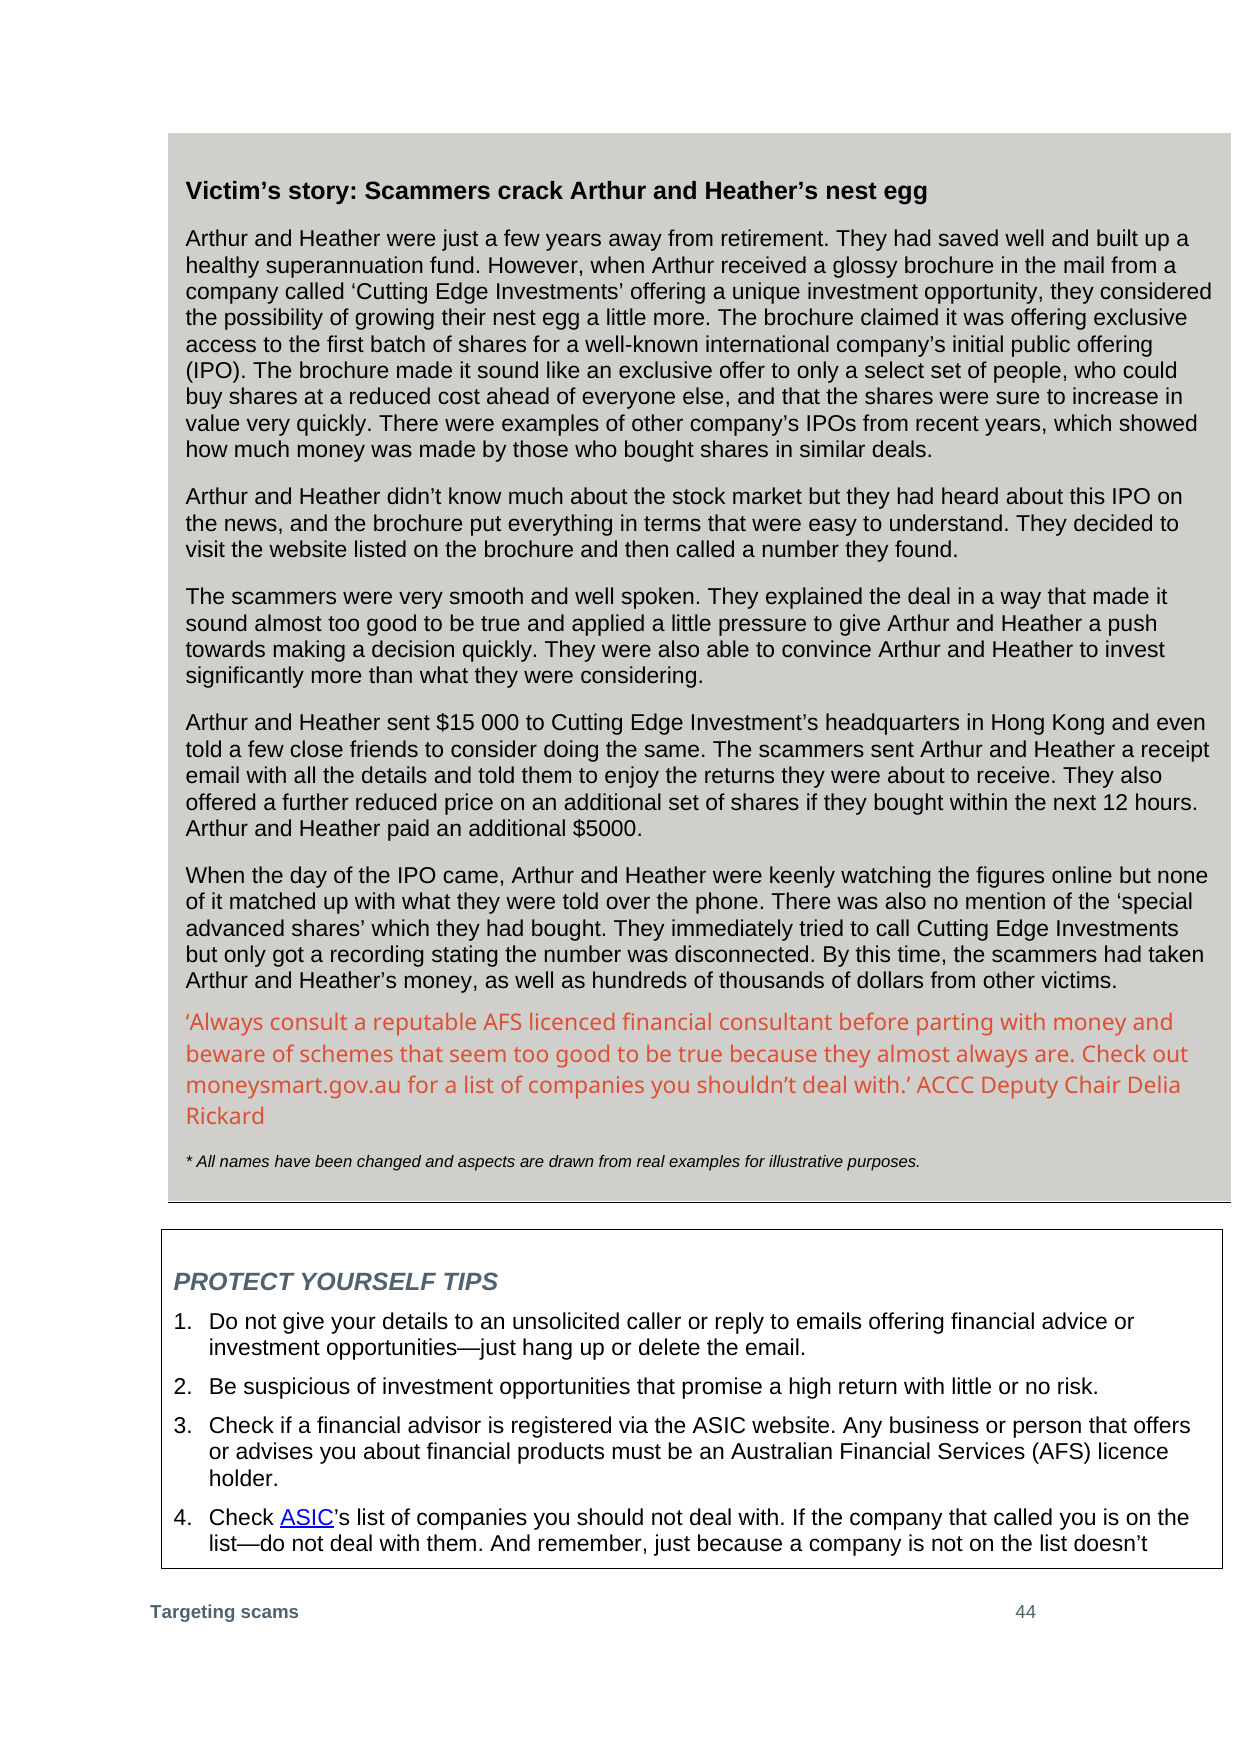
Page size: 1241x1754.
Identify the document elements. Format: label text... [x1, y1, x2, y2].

table_header Victim’s story: Scammers crack Arthur and Heather’s nest egg Arthur and Heather were just a few years away from retirement. They had saved well and built up a healthy superannuation fund. However, when Arthur received a glossy brochure in the mail from a company called ‘Cutting Edge Investments’ offering a unique investment opportunity, they considered the possibility of growing their nest egg a little more. The brochure claimed it was offering exclusive access to the first batch of shares for a well-known international company’s initial public offering (IPO). The brochure made it sound like an exclusive offer to only a select set of people, who could buy shares at a reduced cost ahead of everyone else, and that the shares were sure to increase in value very quickly. There were examples of other company’s IPOs from recent years, which showed how much money was made by those who bought shares in similar deals. Arthur and Heather didn’t know much about the stock market but they had heard about this IPO on the news, and the brochure put everything in terms that were easy to understand. They decided to visit the website listed on the brochure and then called a number they found. The scammers were very smooth and well spoken. They explained the deal in a way that made it sound almost too good to be true and applied a little pressure to give Arthur and Heather a push towards making a decision quickly. They were also able to convince Arthur and Heather to invest significantly more than what they were considering. Arthur and Heather sent $15 000 to Cutting Edge Investment’s headquarters in Hong Kong and even told a few close friends to consider doing the same. The scammers sent Arthur and Heather a receipt email with all the details and told them to enjoy the returns they were about to receive. They also offered a further reduced price on an additional set of shares if they bought within the next 12 hours. Arthur and Heather paid an additional $5000. When the day of the IPO came, Arthur and Heather were keenly watching the figures online but none of it matched up with what they were told over the phone. There was also no mention of the ‘special advanced shares’ which they had bought. They immediately tried to call Cutting Edge Investments but only got a recording stating the number was disconnected. By this time, the scammers had taken Arthur and Heather’s money, as well as hundreds of thousands of dollars from other victims. ‘Always consult a reputable AFS licenced financial consultant before parting with money and beware of schemes that seem too good to be true because they almost always are. Check out moneysmart.gov.au for a list of companies you shouldn’t deal with.’ ACCC Deputy Chair Delia Rickard * All names have been changed and aspects are drawn from real examples for illustrative purposes. [168, 133, 1231, 1201]
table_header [162, 1230, 1222, 1568]
